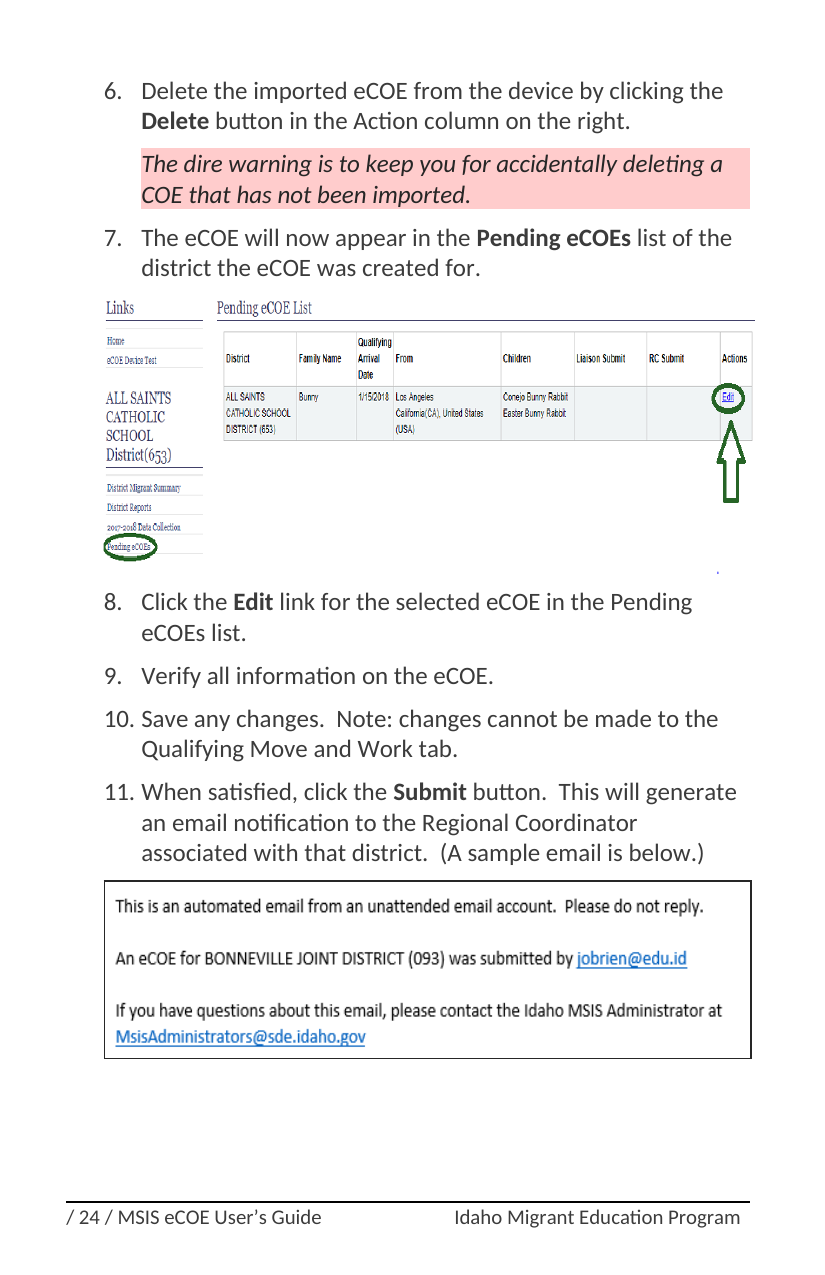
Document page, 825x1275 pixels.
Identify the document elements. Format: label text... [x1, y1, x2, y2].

picture [103, 295, 755, 574]
text The dire warning is to keep you for accidentally deleting a COE that has not been imported. [141, 148, 750, 209]
list Click the Edit link for the selected eCOE in the Pending eCOEs list. [103, 586, 750, 647]
picture [105, 882, 750, 1058]
list Verify all information on the eCOE. [103, 660, 750, 690]
list The eCOE will now appear in the Pending eCOEs list of the district the eCOE was created for. [103, 222, 750, 283]
list Save any changes. Note: changes cannot be made to the Qualifying Move and Work tab. [103, 703, 750, 764]
list Delete the imported eCOE from the device by clicking the Delete button in the Action column on the right. [103, 75, 750, 136]
list When satisfied, click the Submit button. This will generate an email notification to the Regional Coordinator associated with that district. (A sample email is below.) [103, 776, 750, 868]
